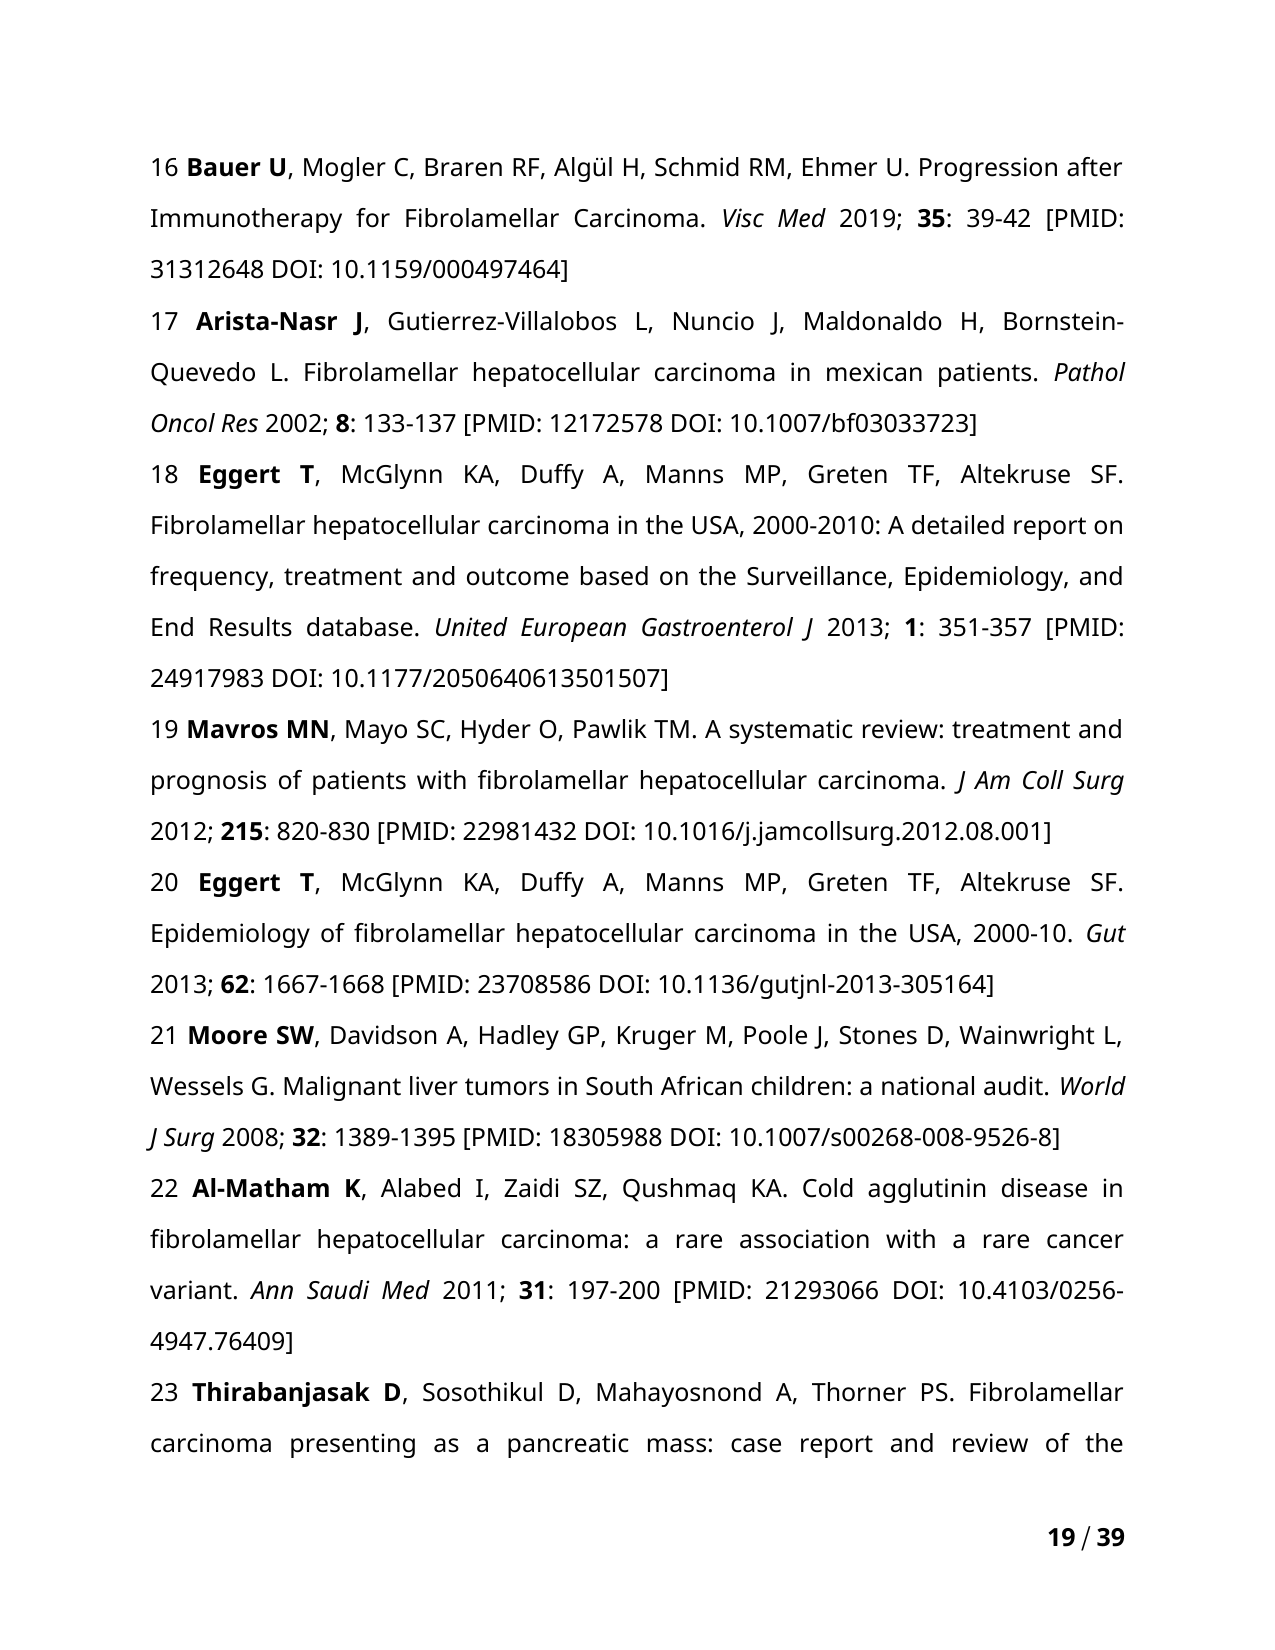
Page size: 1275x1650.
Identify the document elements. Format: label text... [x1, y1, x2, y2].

text 17 Arista-Nasr J, Gutierrez-Villalobos L, Nuncio J, Maldonaldo H, Bornstein-Quevedo L. Fibrolamellar hepatocellular carcinoma in mexican patients. Pathol Oncol Res 2002; 8: 133-137 [PMID: 12172578 DOI: 10.1007/bf03033723] [150, 303, 1125, 439]
text 21 Moore SW, Davidson A, Hadley GP, Kruger M, Poole J, Stones D, Wainwright L, Wessels G. Malignant liver tumors in South African children: a national audit. World J Surg 2008; 32: 1389-1395 [PMID: 18305988 DOI: 10.1007/s00268-008-9526-8] [150, 1018, 1125, 1154]
text 18 Eggert T, McGlynn KA, Duffy A, Manns MP, Greten TF, Altekruse SF. Fibrolamellar hepatocellular carcinoma in the USA, 2000-2010: A detailed report on frequency, treatment and outcome based on the Surveillance, Epidemiology, and End Results database. United European Gastroenterol J 2013; 1: 351-357 [PMID: 24917983 DOI: 10.1177/2050640613501507] [150, 456, 1125, 694]
text 22 Al-Matham K, Alabed I, Zaidi SZ, Qushmaq KA. Cold agglutinin disease in fibrolamellar hepatocellular carcinoma: a rare association with a rare cancer variant. Ann Saudi Med 2011; 31: 197-200 [PMID: 21293066 DOI: 10.4103/0256-4947.76409] [150, 1171, 1125, 1358]
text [150, 1375, 1125, 1460]
text 19 Mavros MN, Mayo SC, Hyder O, Pawlik TM. A systematic review: treatment and prognosis of patients with fibrolamellar hepatocellular carcinoma. J Am Coll Surg 2012; 215: 820-830 [PMID: 22981432 DOI: 10.1016/j.jamcollsurg.2012.08.001] [150, 711, 1125, 848]
text 20 Eggert T, McGlynn KA, Duffy A, Manns MP, Greten TF, Altekruse SF. Epidemiology of fibrolamellar hepatocellular carcinoma in the USA, 2000-10. Gut 2013; 62: 1667-1668 [PMID: 23708586 DOI: 10.1136/gutjnl-2013-305164] [150, 864, 1125, 1001]
text 16 Bauer U, Mogler C, Braren RF, Algül H, Schmid RM, Ehmer U. Progression after Immunotherapy for Fibrolamellar Carcinoma. Visc Med 2019; 35: 39-42 [PMID: 31312648 DOI: 10.1159/000497464] [150, 150, 1125, 286]
